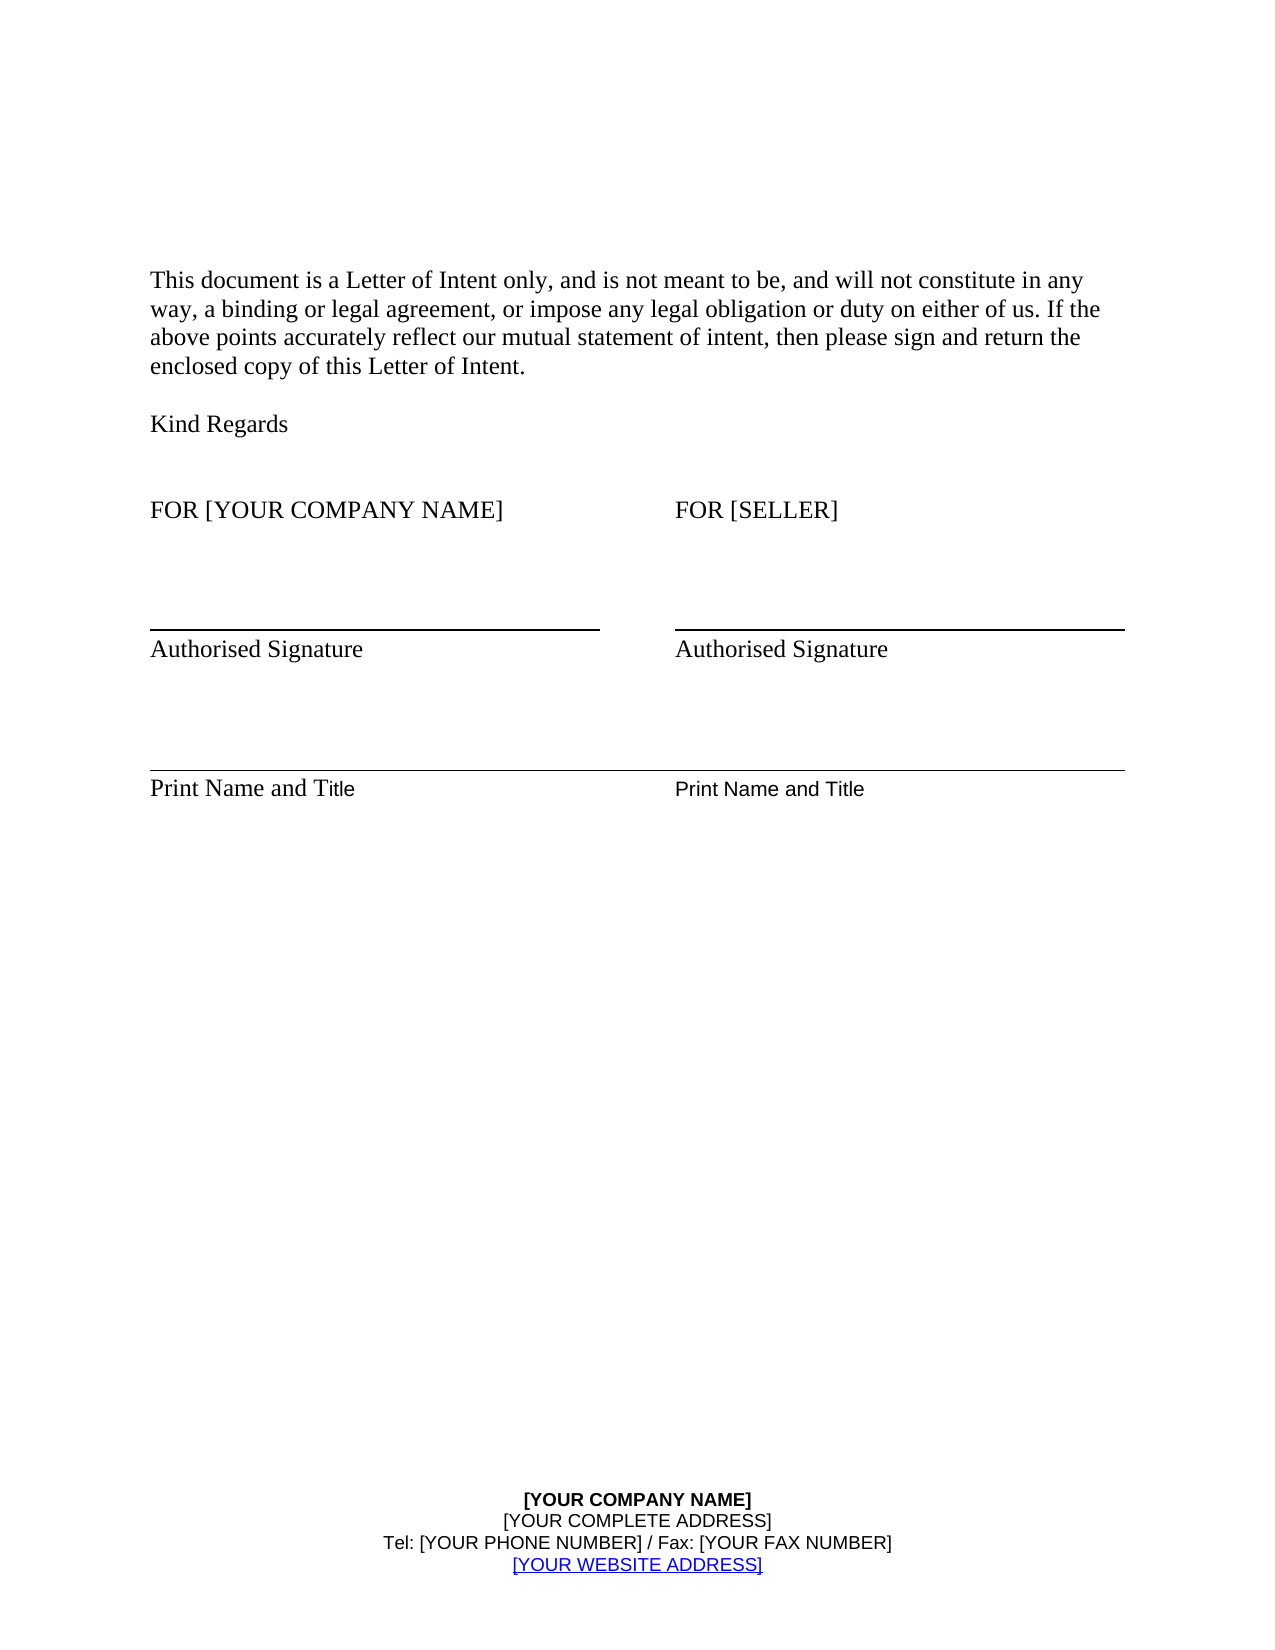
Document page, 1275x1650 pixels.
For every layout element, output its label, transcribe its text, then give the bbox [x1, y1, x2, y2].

text Authorised Signature Authorised Signature [150, 634, 1125, 662]
text Kind Regards [150, 409, 1125, 437]
text FOR [YOUR COMPANY NAME] FOR [SELLER] [150, 495, 1125, 524]
text This document is a Letter of Intent only, and is not meant to be, and will not constitute in any way, a binding or legal agreement, or impose any legal obligation or duty on either of us. If the above points accurately reflect our mutual statement of intent, then please sign and return the enclosed copy of this Letter of Intent. [150, 265, 1125, 380]
text Print Name and Title Print Name and Title [150, 773, 1125, 801]
